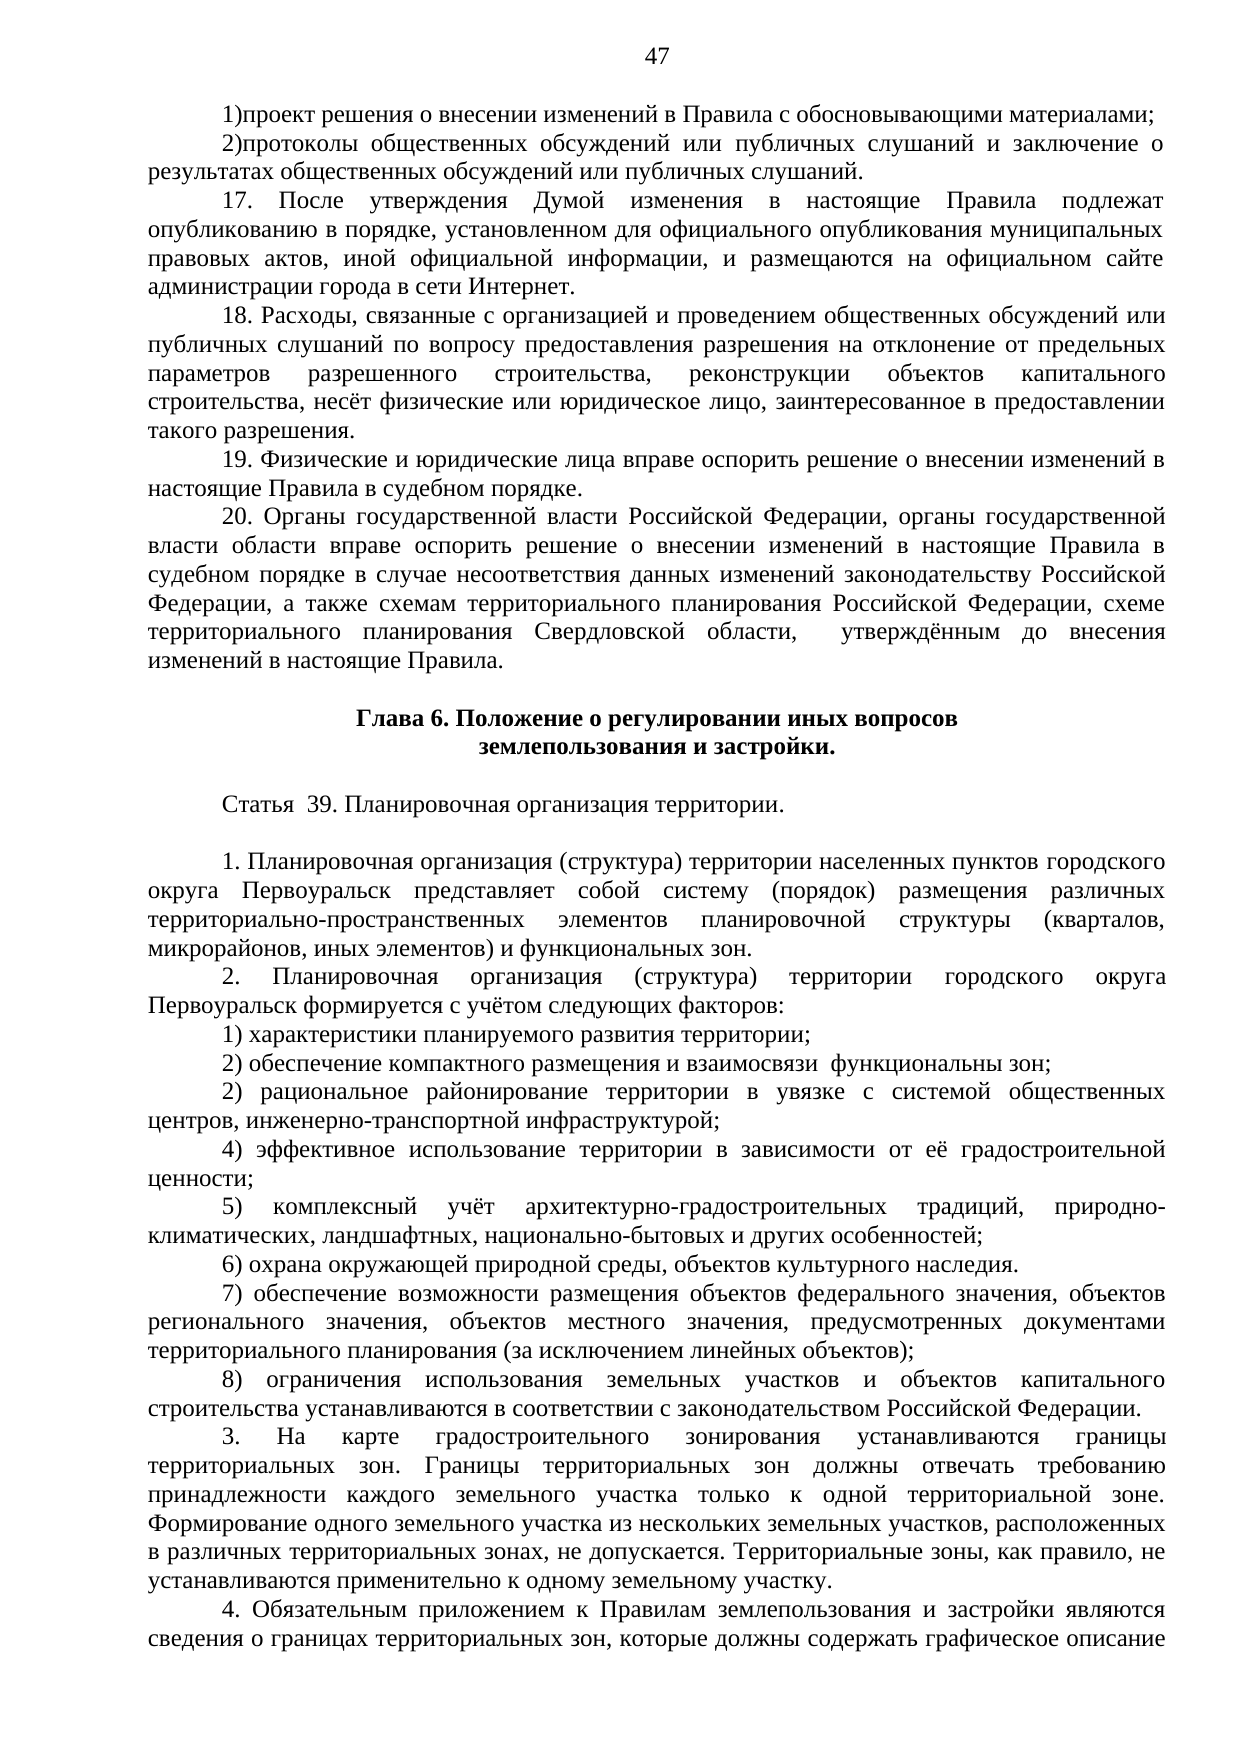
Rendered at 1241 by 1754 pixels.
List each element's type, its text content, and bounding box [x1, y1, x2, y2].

text 20. Органы государственной власти Российской Федерации, органы государственной власти области вправе оспорить решение о внесении изменений в настоящие Правила в судебном порядке в случае несоответствия данных изменений законодательству Российской Федерации, а также схемам территориального планирования Российской Федерации, схеме территориального планирования Свердловской области, утверждённым до внесения изменений в настоящие Правила. [148, 501, 1166, 674]
text 6) охрана окружающей природной среды, объектов культурного наследия. [148, 1249, 1166, 1278]
text 7) обеспечение возможности размещения объектов федерального значения, объектов регионального значения, объектов местного значения, предусмотренных документами территориального планирования (за исключением линейных объектов); [148, 1278, 1166, 1364]
text 5) комплексный учёт архитектурно-градостроительных традиций, природно-климатических, ландшафтных, национально-бытовых и других особенностей; [148, 1191, 1166, 1249]
text Глава 6. Положение о регулировании иных вопросов [148, 703, 1166, 731]
text 1. Планировочная организация (структура) территории населенных пунктов городского округа Первоуральск представляет собой систему (порядок) размещения различных территориально-пространственных элементов планировочной структуры (кварталов, микрорайонов, иных элементов) и функциональных зон. [148, 846, 1165, 961]
text 2. Планировочная организация (структура) территории городского округа Первоуральск формируется с учётом следующих факторов: [148, 961, 1166, 1019]
text 19. Физические и юридические лица вправе оспорить решение о внесении изменений в настоящие Правила в судебном порядке. [148, 444, 1166, 501]
text 17. После утверждения Думой изменения в настоящие Правила подлежат опубликованию в порядке, установленном для официального опубликования муниципальных правовых актов, иной официальной информации, и размещаются на официальном сайте администрации города в сети Интернет. [148, 185, 1164, 300]
text 3. На карте градостроительного зонирования устанавливаются границы территориальных зон. Границы территориальных зон должны отвечать требованию принадлежности каждого земельного участка только к одной территориальной зоне. Формирование одного земельного участка из нескольких земельных участков, расположенных в различных территориальных зонах, не допускается. Территориальные зоны, как правило, не устанавливаются применительно к одному земельному участку. [148, 1421, 1166, 1594]
text 4) эффективное использование территории в зависимости от её градостроительной ценности; [148, 1134, 1166, 1191]
text 18. Расходы, связанные с организацией и проведением общественных обсуждений или публичных слушаний по вопросу предоставления разрешения на отклонение от предельных параметров разрешенного строительства, реконструкции объектов капитального строительства, несёт физические или юридическое лицо, заинтересованное в предоставлении такого разрешения. [148, 300, 1166, 444]
text 1)проект решения о внесении изменений в Правила с обосновывающими материалами; [148, 99, 1164, 128]
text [148, 1594, 1166, 1651]
text 2)протоколы общественных обсуждений или публичных слушаний и заключение о результатах общественных обсуждений или публичных слушаний. [148, 128, 1164, 185]
text 1) характеристики планируемого развития территории; [148, 1019, 1166, 1048]
text Статья 39. Планировочная организация территории. [148, 789, 1166, 818]
text 2) рациональное районирование территории в увязке с системой общественных центров, инженерно-транспортной инфраструктурой; [148, 1076, 1166, 1134]
text 2) обеспечение компактного размещения и взаимосвязи функциональны зон; [148, 1048, 1166, 1076]
text 8) ограничения использования земельных участков и объектов капитального строительства устанавливаются в соответствии с законодательством Российской Федерации. [148, 1364, 1166, 1421]
text землепользования и застройки. [148, 731, 1166, 760]
